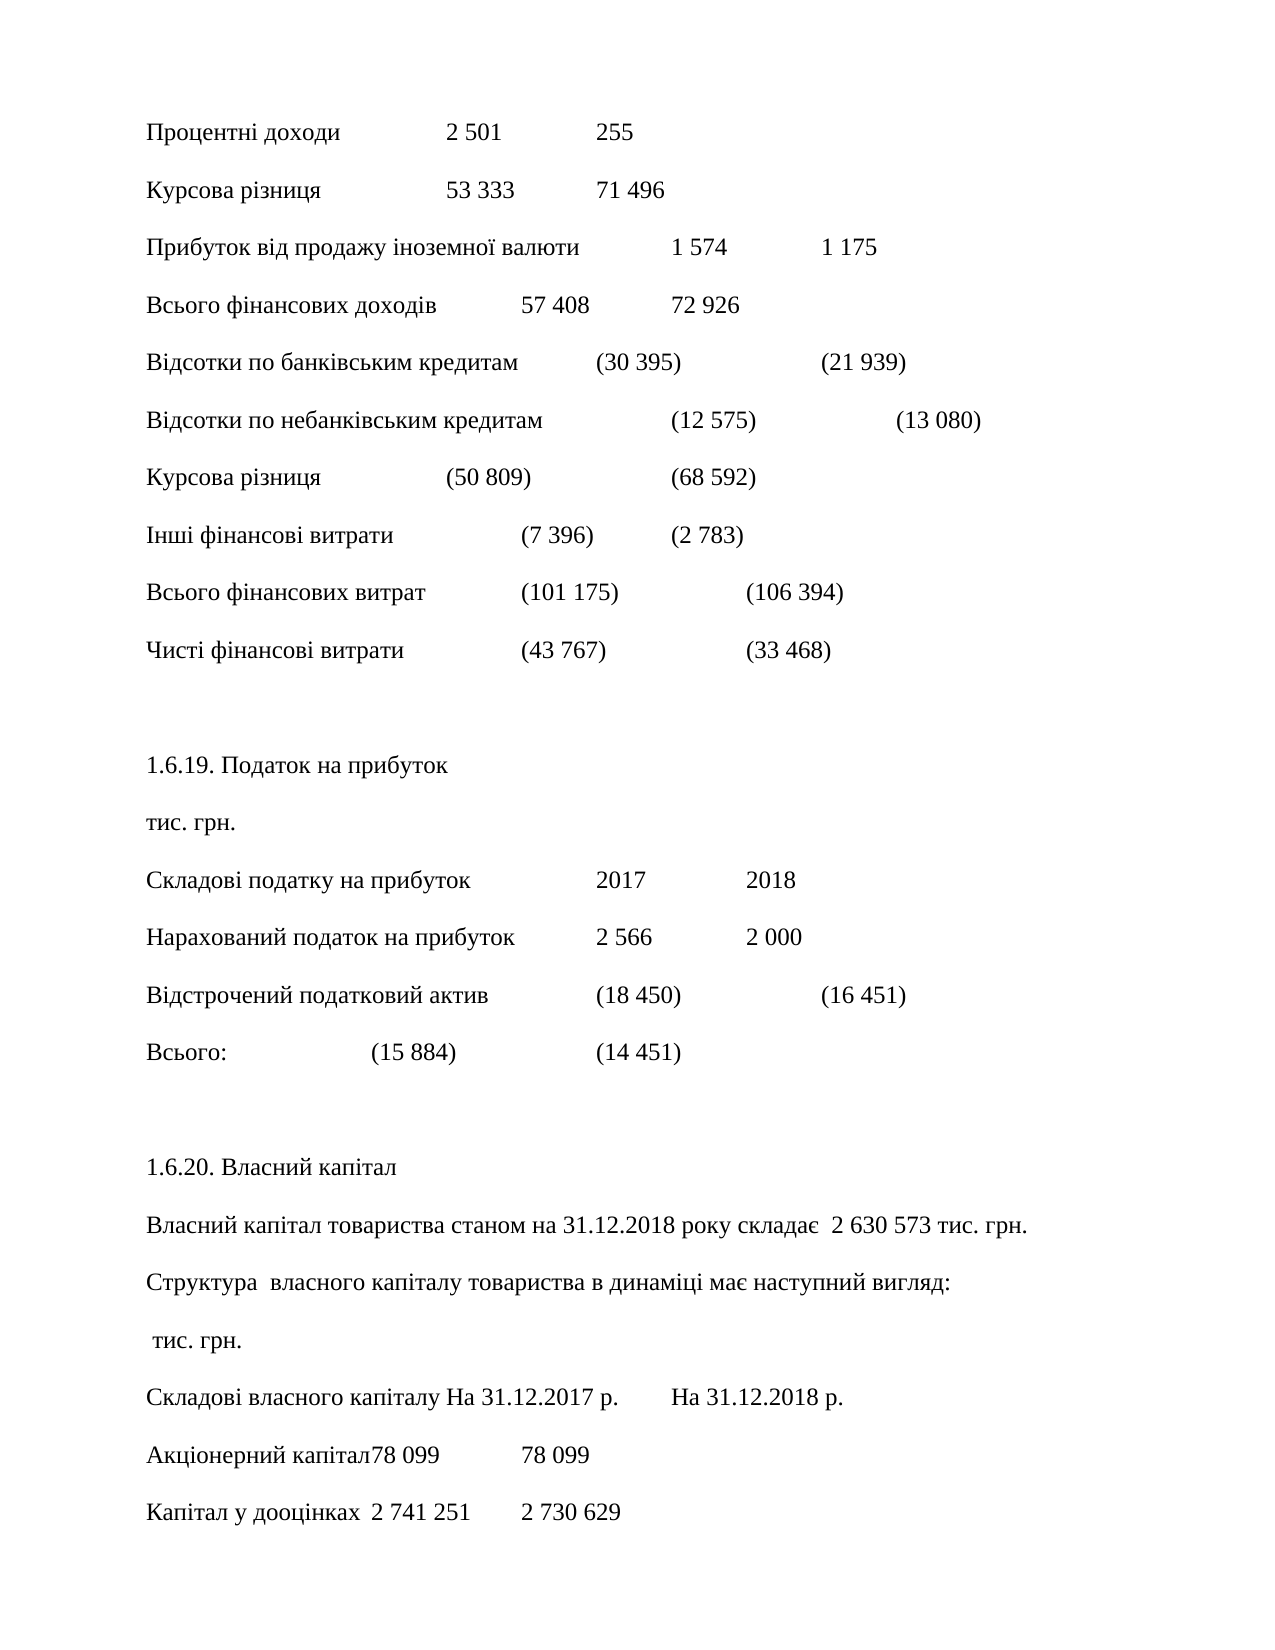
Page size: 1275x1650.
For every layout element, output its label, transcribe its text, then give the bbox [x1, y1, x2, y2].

text тис. грн. [146, 1325, 1186, 1353]
text Iншi фiнансовi витрати (7 396) (2 783) [146, 520, 1186, 548]
text Вiдсотки по банкiвським кредитам (30 395) (21 939) [146, 347, 1186, 376]
text Прибуток вiд продажу iноземної валюти 1 574 1 175 [146, 232, 1186, 261]
text Всього: (15 884) (14 451) [146, 1037, 1186, 1066]
text Вiдстрочений податковий актив (18 450) (16 451) [146, 980, 1186, 1008]
text Всього фiнансових доходiв 57 408 72 926 [146, 290, 1186, 318]
text Чистi фiнансовi витрати (43 767) (33 468) [146, 635, 1186, 663]
text тис. грн. [146, 807, 1186, 836]
text 1.6.19. Податок на прибуток [146, 750, 1186, 778]
text Структура власного капiталу товариства в динамiцi має наступний вигляд: [146, 1267, 1186, 1296]
text Вiдсотки по небанкiвським кредитам (12 575) (13 080) [146, 405, 1186, 433]
text Акцiонерний капiтал 78 099 78 099 [146, 1440, 1186, 1468]
text Складовi власного капiталу На 31.12.2017 р. На 31.12.2018 р. [146, 1382, 1186, 1411]
text Власний капiтал товариства станом на 31.12.2018 року складає 2 630 573 тис. грн. [146, 1210, 1186, 1238]
text Курсова рiзниця 53 333 71 496 [146, 175, 1186, 203]
text 1.6.20. Власний капiтал [146, 1152, 1186, 1181]
text Процентнi доходи 2 501 255 [146, 117, 1186, 146]
text Нарахований податок на прибуток 2 566 2 000 [146, 922, 1186, 951]
text Всього фiнансових витрат (101 175) (106 394) [146, 577, 1186, 606]
text Курсова рiзниця (50 809) (68 592) [146, 462, 1186, 491]
text Складовi податку на прибуток 2017 2018 [146, 865, 1186, 893]
text Капiтал у дооцiнках 2 741 251 2 730 629 [146, 1497, 1186, 1526]
